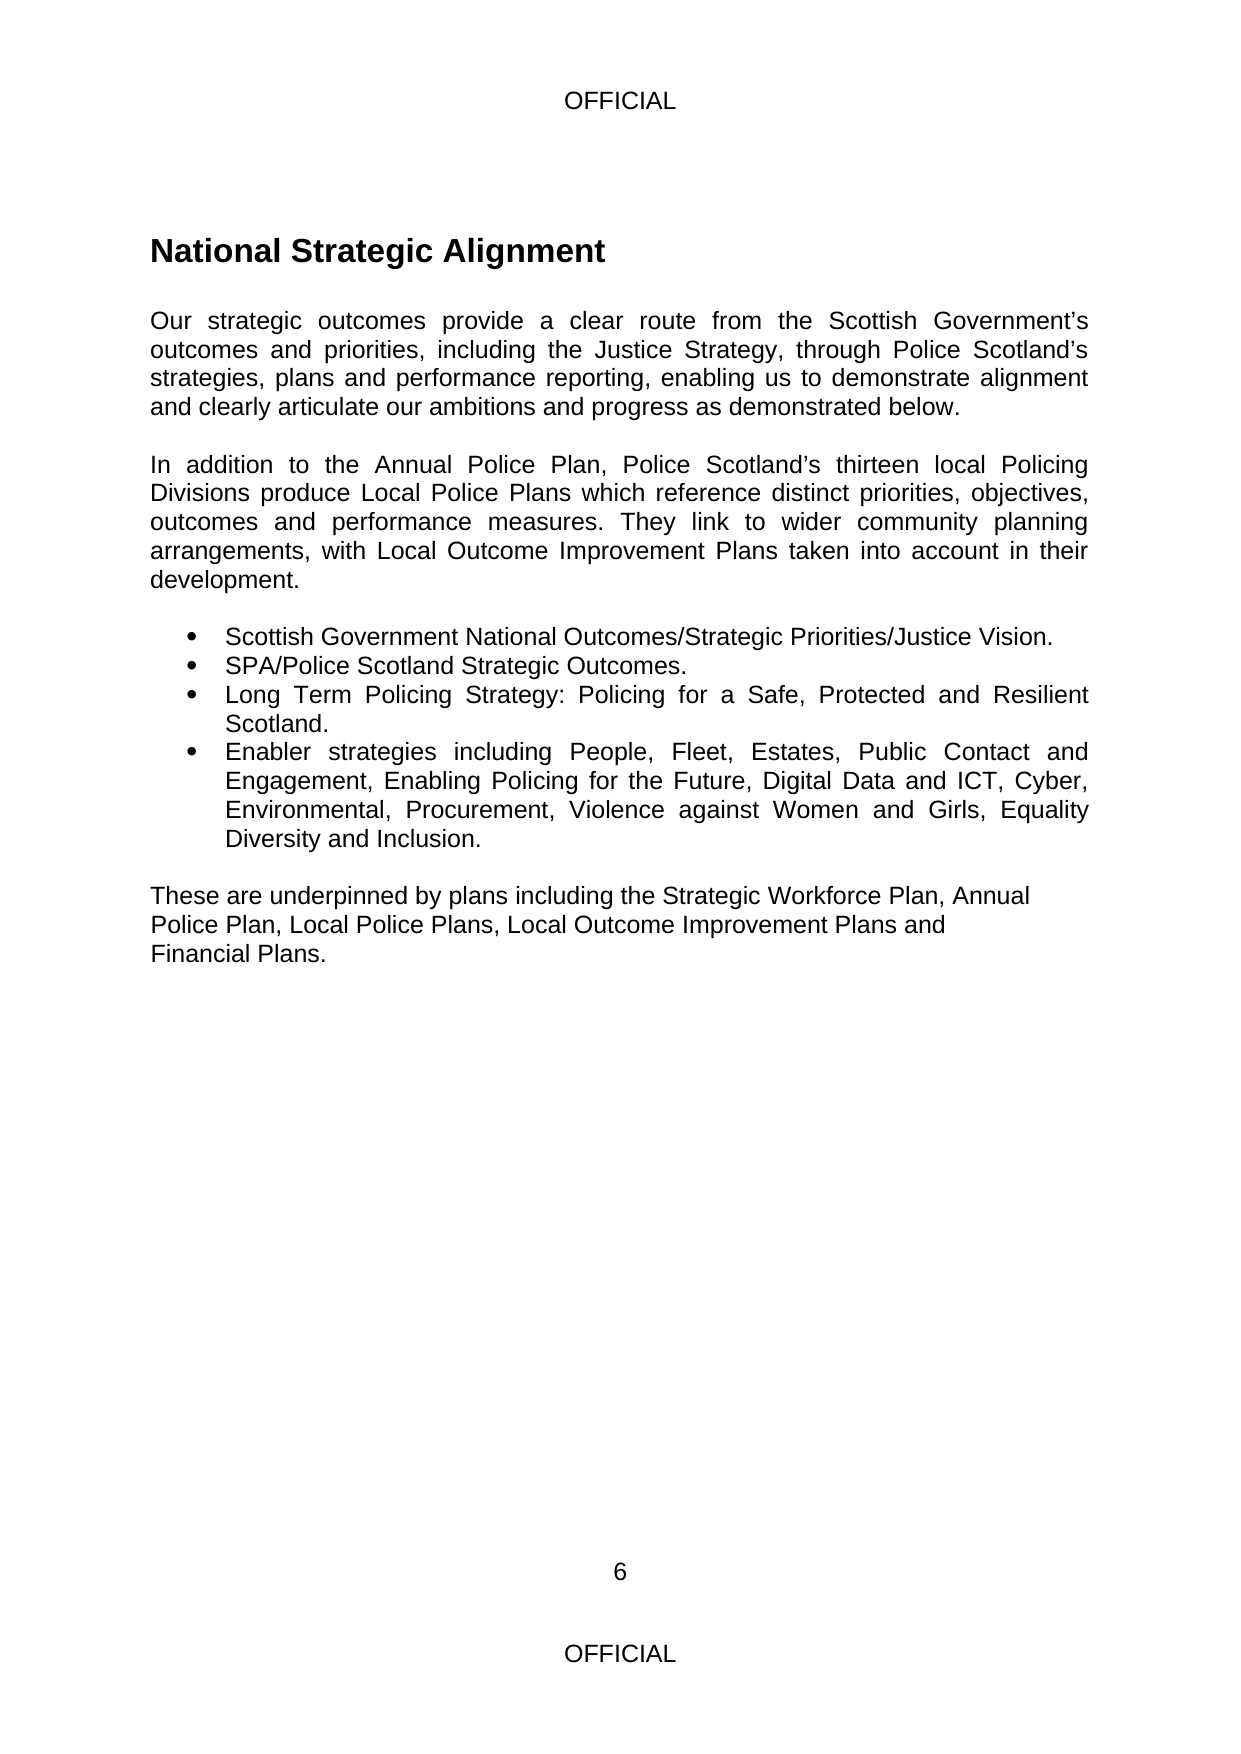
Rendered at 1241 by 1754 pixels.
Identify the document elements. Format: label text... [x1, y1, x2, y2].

list Financial Plans. [150, 939, 1090, 967]
list Police Plan, Local Police Plans, Local Outcome Improvement Plans and [150, 910, 1090, 939]
list Scottish Government National Outcomes/Strategic Priorities/Justice Vision. [187, 622, 1090, 651]
list Long Term Policing Strategy: Policing for a Safe, Protected and Resilient Scotland. [187, 680, 1090, 737]
text Our strategic outcomes provide a clear route from the Scottish Government’s outcomes and priorities, including the Justice Strategy, through Police Scotland’s strategies, plans and performance reporting, enabling us to demonstrate alignment and clearly articulate our ambitions and progress as demonstrated below. [150, 306, 1090, 421]
list Enabler strategies including People, Fleet, Estates, Public Contact and Engagement, Enabling Policing for the Future, Digital Data and ICT, Cyber, Environmental, Procurement, Violence against Women and Girls, Equality Diversity and Inclusion. [187, 737, 1090, 852]
list SPA/Police Scotland Strategic Outcomes. [187, 651, 1090, 680]
text These are underpinned by plans including the Strategic Workforce Plan, Annual [150, 881, 1090, 910]
subtitle National Strategic Alignment [150, 231, 1090, 270]
text In addition to the Annual Police Plan, Police Scotland’s thirteen local Policing Divisions produce Local Police Plans which reference distinct priorities, objectives, outcomes and performance measures. They link to wider community planning arrangements, with Local Outcome Improvement Plans taken into account in their development. [150, 449, 1090, 593]
